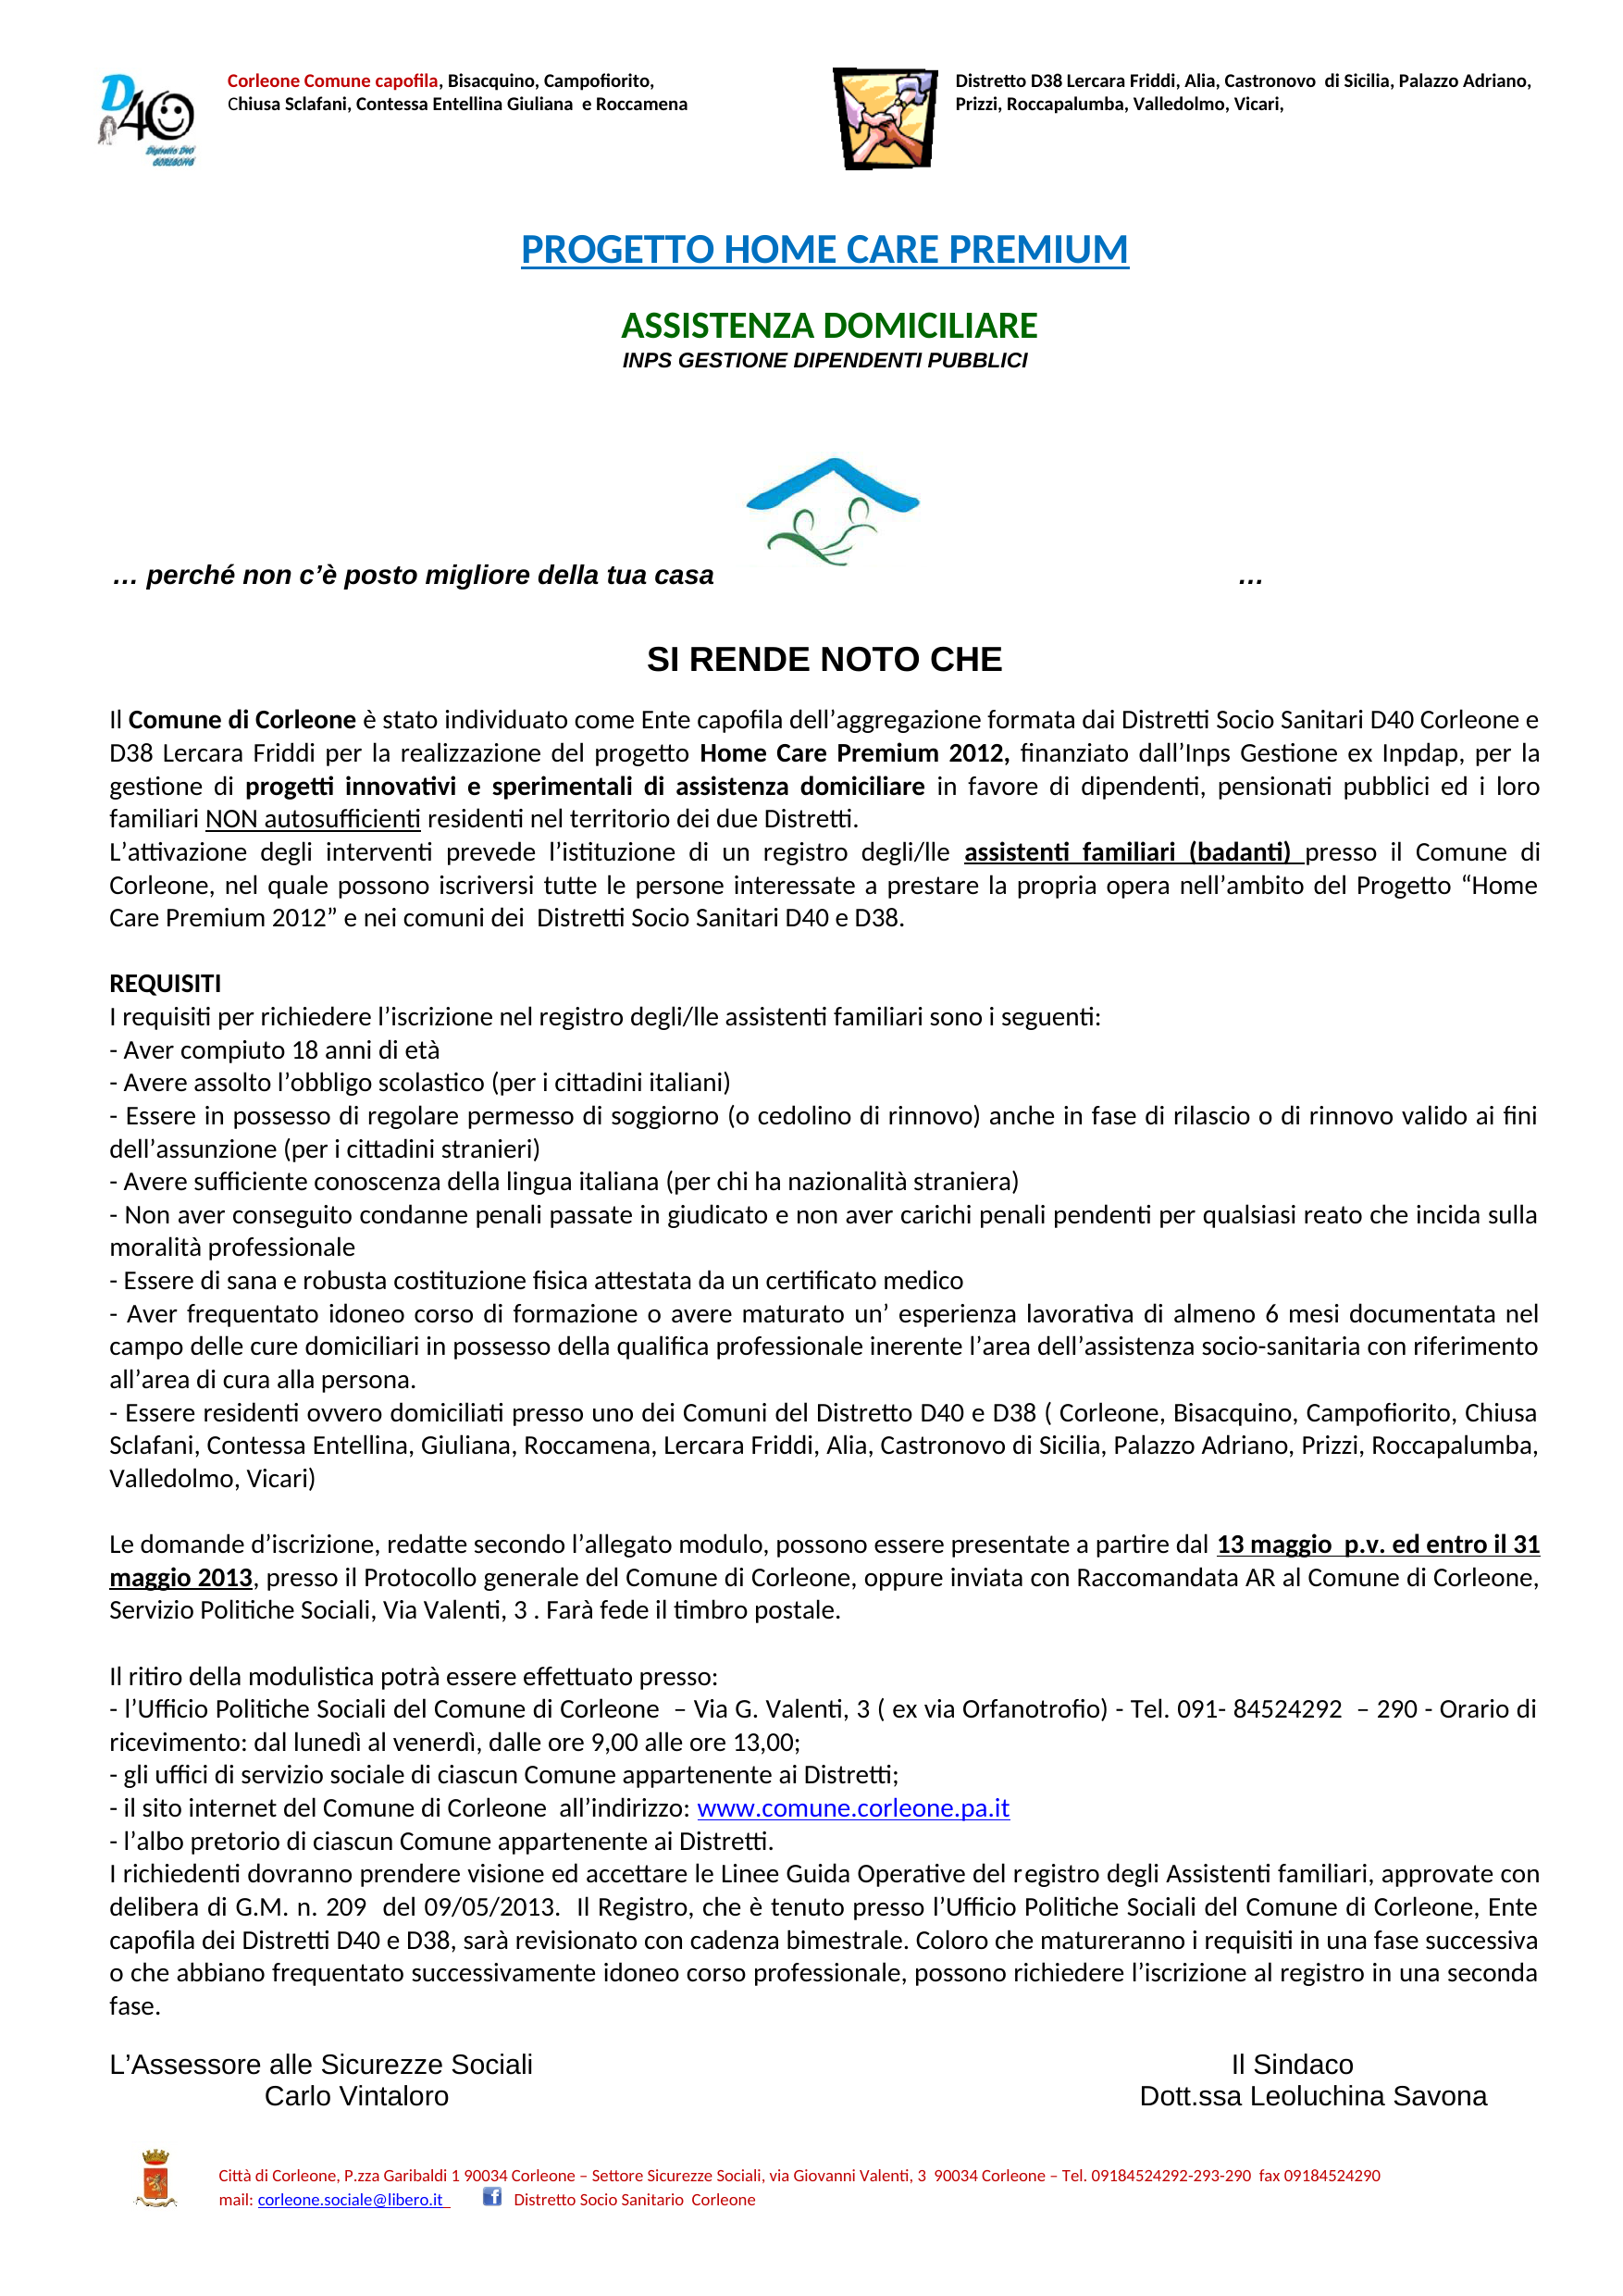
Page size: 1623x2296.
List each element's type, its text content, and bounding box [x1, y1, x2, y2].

picture [93, 68, 202, 170]
picture [131, 2141, 179, 2212]
text SI RENDE NOTO CHE [109, 639, 1541, 678]
list - Essere residenti ovvero domiciliati presso uno dei Comuni del Distretto D40 e D38 ( Corleone, Bisacquino, Campofiorito, Chiusa Sclafani, Contessa Entellina, Giuliana, Roccamena, Lercara Friddi, Alia, Castronovo di Sicilia, Palazzo Adriano, Prizzi, Roccapalumba, Valledolmo, Vicari) [109, 1396, 1541, 1494]
list Il ritiro della modulistica potrà essere effettuato presso: [109, 1659, 1541, 1692]
text Corleone Comune capofila, Bisacquino, Campofiorito, Distretto D38 Lercara Friddi, Alia, Castronovo di Sicilia, Palazzo Adriano, [202, 68, 833, 92]
text … perché non c’è posto migliore della tua casa … [109, 559, 1541, 590]
text Chiusa Sclafani, Contessa Entellina Giuliana e Roccamena Prizzi, Roccapalumba, Valledolmo, Vicari, [938, 92, 1541, 116]
list I richiedenti dovranno prendere visione ed accettare le Linee Guida Operative del registro degli Assistenti familiari, approvate con delibera di G.M. n. 209 del 09/05/2013. Il Registro, che è tenuto presso l’Ufficio Politiche Sociali del Comune di Corleone, Ente capofila dei Distretti D40 e D38, sarà revisionato con cadenza bimestrale. Coloro che matureranno i requisiti in una fase successiva o che abbiano frequentato successivamente idoneo corso professionale, possono richiedere l’iscrizione al registro in una seconda fase. [109, 1856, 1541, 2021]
text - Non aver conseguito condanne penali passate in giudicato e non aver carichi penali pendenti per qualsiasi reato che incida sulla moralità professionale [109, 1198, 1541, 1263]
text - Aver compiuto 18 anni di età [109, 1033, 1541, 1065]
list L’Assessore alle Sicurezze Sociali Il Sindaco [109, 2048, 1541, 2079]
text - Avere sufficiente conoscenza della lingua italiana (per chi ha nazionalità straniera) [109, 1164, 1541, 1198]
text Il Comune di Corleone è stato individuato come Ente capofila dell’aggregazione formata dai Distretti Socio Sanitari D40 Corleone e D38 Lercara Friddi per la realizzazione del progetto Home Care Premium 2012, finanziato dall’Inps Gestione ex Inpdap, per la gestione di progetti innovativi e sperimentali di assistenza domiciliare in favore di dipendenti, pensionati pubblici ed i loro familiari NON autosufficienti residenti nel territorio dei due Distretti. [109, 702, 1541, 835]
list - l’albo pretorio di ciascun Comune appartenente ai Distretti. [109, 1824, 1541, 1856]
text Le domande d’iscrizione, redatte secondo l’allegato modulo, possono essere presentate a partire dal 13 maggio p.v. ed entro il 31 maggio 2013, presso il Protocollo generale del Comune di Corleone, oppure inviata con Raccomandata AR al Comune di Corleone, Servizio Politiche Sociali, Via Valenti, 3 . Farà fede il timbro postale. [109, 1527, 1541, 1626]
text REQUISITI [109, 966, 1541, 999]
text L’attivazione degli interventi prevede l’istituzione di un registro degli/lle assistenti familiari (badanti) presso il Comune di Corleone, nel quale possono iscriversi tutte le persone interessate a prestare la propria opera nell’ambito del Progetto “Home Care Premium 2012” e nei comuni dei Distretti Socio Sanitari D40 e D38. [109, 835, 1541, 934]
text Chiusa Sclafani, Contessa Entellina Giuliana e Roccamena Prizzi, Roccapalumba, Valledolmo, Vicari, [202, 92, 833, 116]
text PROGETTO HOME CARE PREMIUM [109, 222, 1541, 274]
text - Essere di sana e robusta costituzione fisica attestata da un certificato medico [109, 1263, 1541, 1297]
picture [833, 68, 938, 170]
text - Avere assolto l’obbligo scolastico (per i cittadini italiani) [109, 1065, 1541, 1098]
text ASSISTENZA DOMICILIARE [109, 301, 1541, 348]
text - Essere in possesso di regolare permesso di soggiorno (o cedolino di rinnovo) anche in fase di rilascio o di rinnovo valido ai fini dell’assunzione (per i cittadini stranieri) [109, 1098, 1541, 1164]
text INPS GESTIONE DIPENDENTI PUBBLICI [109, 348, 1541, 373]
text I requisiti per richiedere l’iscrizione nel registro degli/lle assistenti familiari sono i seguenti: [109, 999, 1541, 1033]
text Corleone Comune capofila, Bisacquino, Campofiorito, Distretto D38 Lercara Friddi, Alia, Castronovo di Sicilia, Palazzo Adriano, [938, 68, 1541, 92]
list - l’Ufficio Politiche Sociali del Comune di Corleone – Via G. Valenti, 3 ( ex via Orfanotrofio) - Tel. 091- 84524292 – 290 - Orario di ricevimento: dal lunedì al venerdì, dalle ore 9,00 alle ore 13,00; [109, 1692, 1541, 1757]
list Carlo Vintaloro Dott.ssa Leoluchina Savona [109, 2079, 1541, 2112]
list - gli uffici di servizio sociale di ciascun Comune appartenente ai Distretti; [109, 1757, 1541, 1791]
picture [482, 2186, 502, 2206]
text - Aver frequentato idoneo corso di formazione o avere maturato un’ esperienza lavorativa di almeno 6 mesi documentata nel campo delle cure domiciliari in possesso della qualifica professionale inerente l’area dell’assistenza socio-sanitaria con riferimento all’area di cura alla persona. [109, 1297, 1541, 1396]
list - il sito internet del Comune di Corleone all’indirizzo: www.comune.corleone.pa.it [109, 1791, 1541, 1824]
